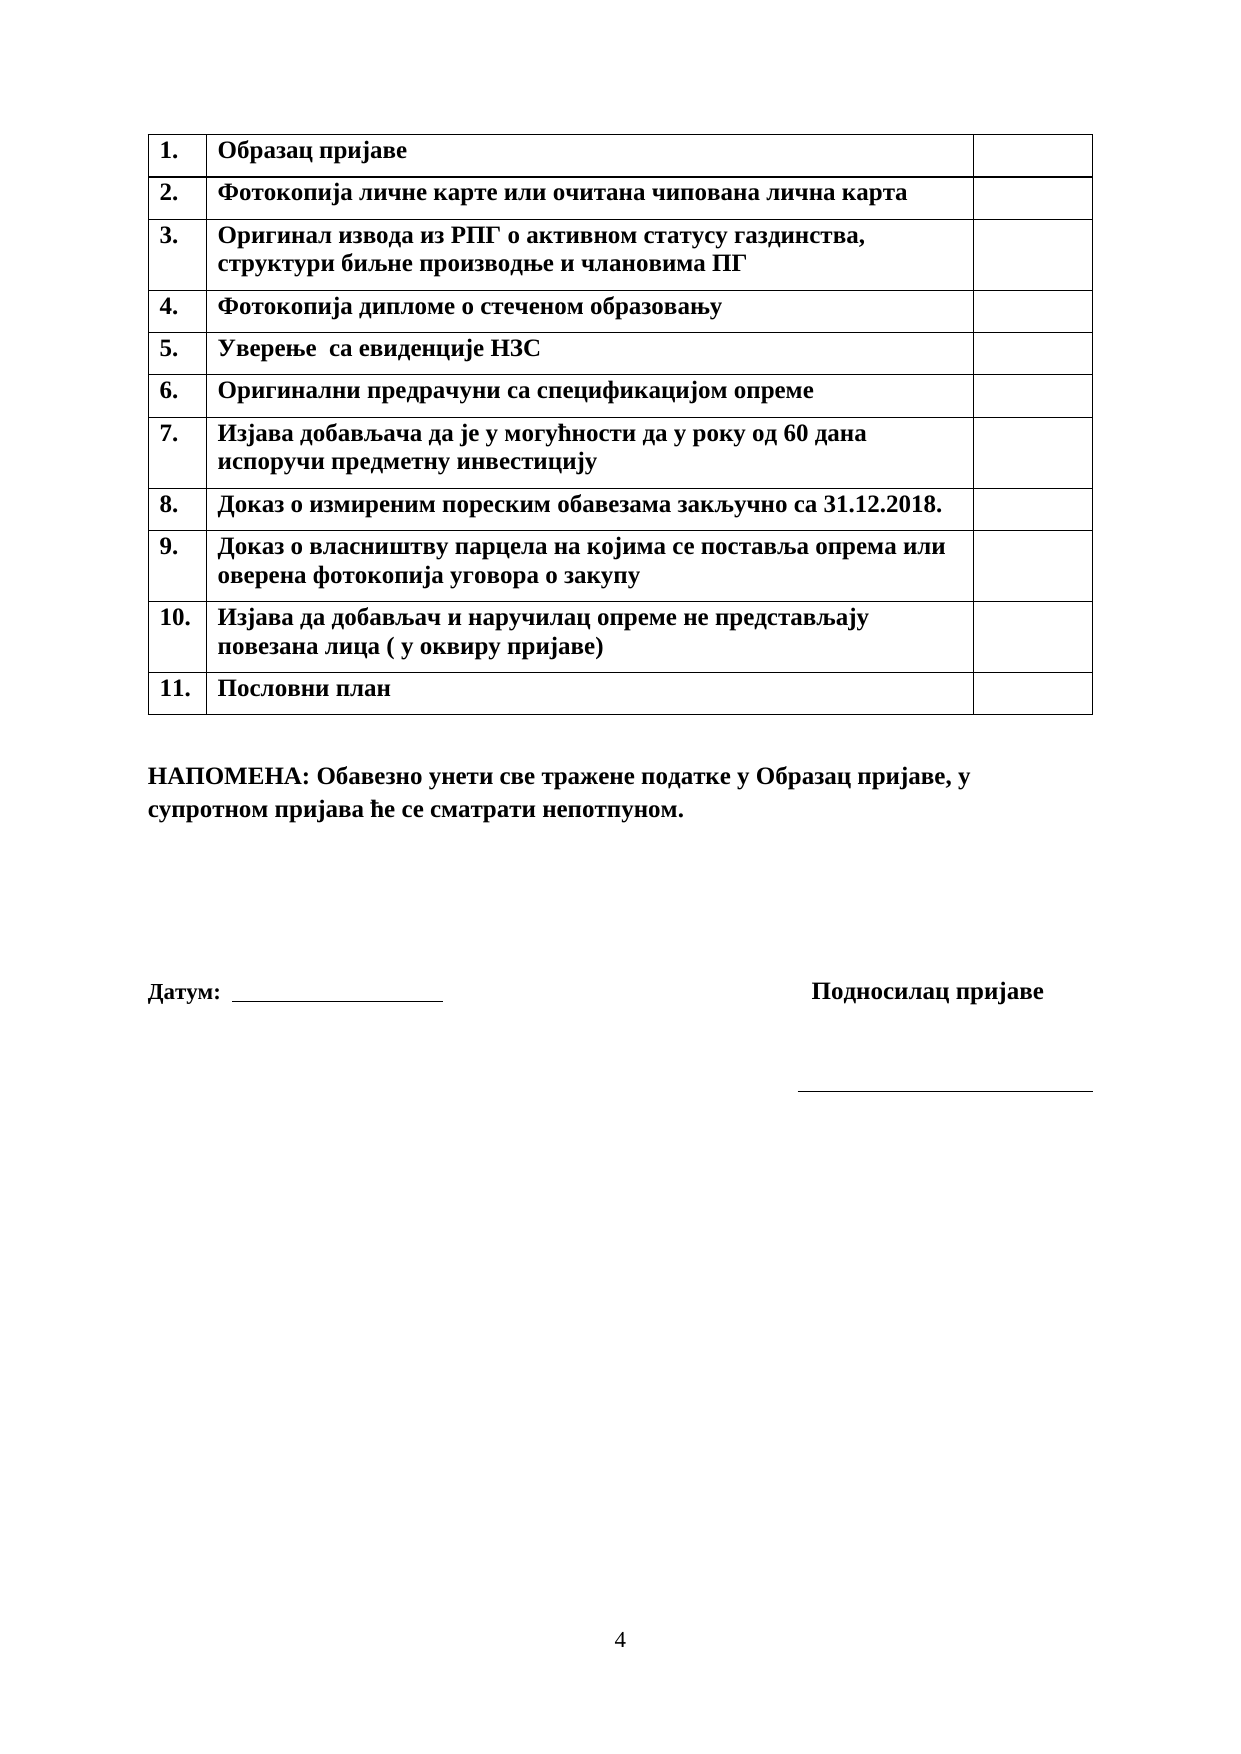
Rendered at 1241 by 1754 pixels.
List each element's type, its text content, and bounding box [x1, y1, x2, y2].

table_cell Фотокопија дипломе о стеченом образовању [207, 291, 973, 332]
table_cell 8. [149, 489, 206, 530]
text НАПОМЕНА: Обавезно унети све тражене податке у Образац пријаве, у супротном пријава ће се сматрати непотпуном. [148, 761, 1093, 823]
table_cell Изјава добављача да је у могућности да у року од 60 дана испоручи предметну инвестицију [207, 418, 973, 488]
table_cell Доказ о измиреним пореским обавезама закључно са 31.12.2018. [207, 489, 973, 530]
table_cell 9. [149, 531, 206, 601]
table_cell 2. [149, 178, 206, 219]
table_cell Уверење са евиденције НЗС [207, 333, 973, 374]
table_cell [974, 375, 1092, 417]
text Датум: Подносилац пријаве [148, 976, 1093, 1005]
table_cell 3. [149, 220, 206, 290]
table_cell [974, 418, 1092, 488]
table_cell [974, 291, 1092, 332]
table_cell 11. [149, 673, 206, 714]
table_cell [974, 673, 1092, 714]
table_cell 6. [149, 375, 206, 417]
table_cell 5. [149, 333, 206, 374]
table_cell [974, 531, 1092, 601]
table_cell Доказ о власништву парцела на којима се поставља опрема или оверена фотокопија уговора о закупу [207, 531, 973, 601]
table_cell [974, 602, 1092, 672]
table_cell Фотокопија личне карте или очитана чипована лична карта [207, 178, 973, 219]
table_cell Пословни план [207, 673, 973, 714]
table_cell 10. [149, 602, 206, 672]
table_header Образац пријаве [207, 135, 973, 176]
table_cell [974, 220, 1092, 290]
table_cell [974, 489, 1092, 530]
table_cell [974, 333, 1092, 374]
table_cell 4. [149, 291, 206, 332]
table_cell 7. [149, 418, 206, 488]
table_header 1. [149, 135, 206, 176]
table_cell Оригинални предрачуни са спецификацијом опреме [207, 375, 973, 417]
table_cell [974, 178, 1092, 219]
table_header [974, 135, 1092, 176]
table_cell Оригинал извода из РПГ о активном статусу газдинства, структури биљне производње и члановима ПГ [207, 220, 973, 290]
table_cell Изјава да добављач и наручилац опреме не представљају повезана лица ( у оквиру пријаве) [207, 602, 973, 672]
